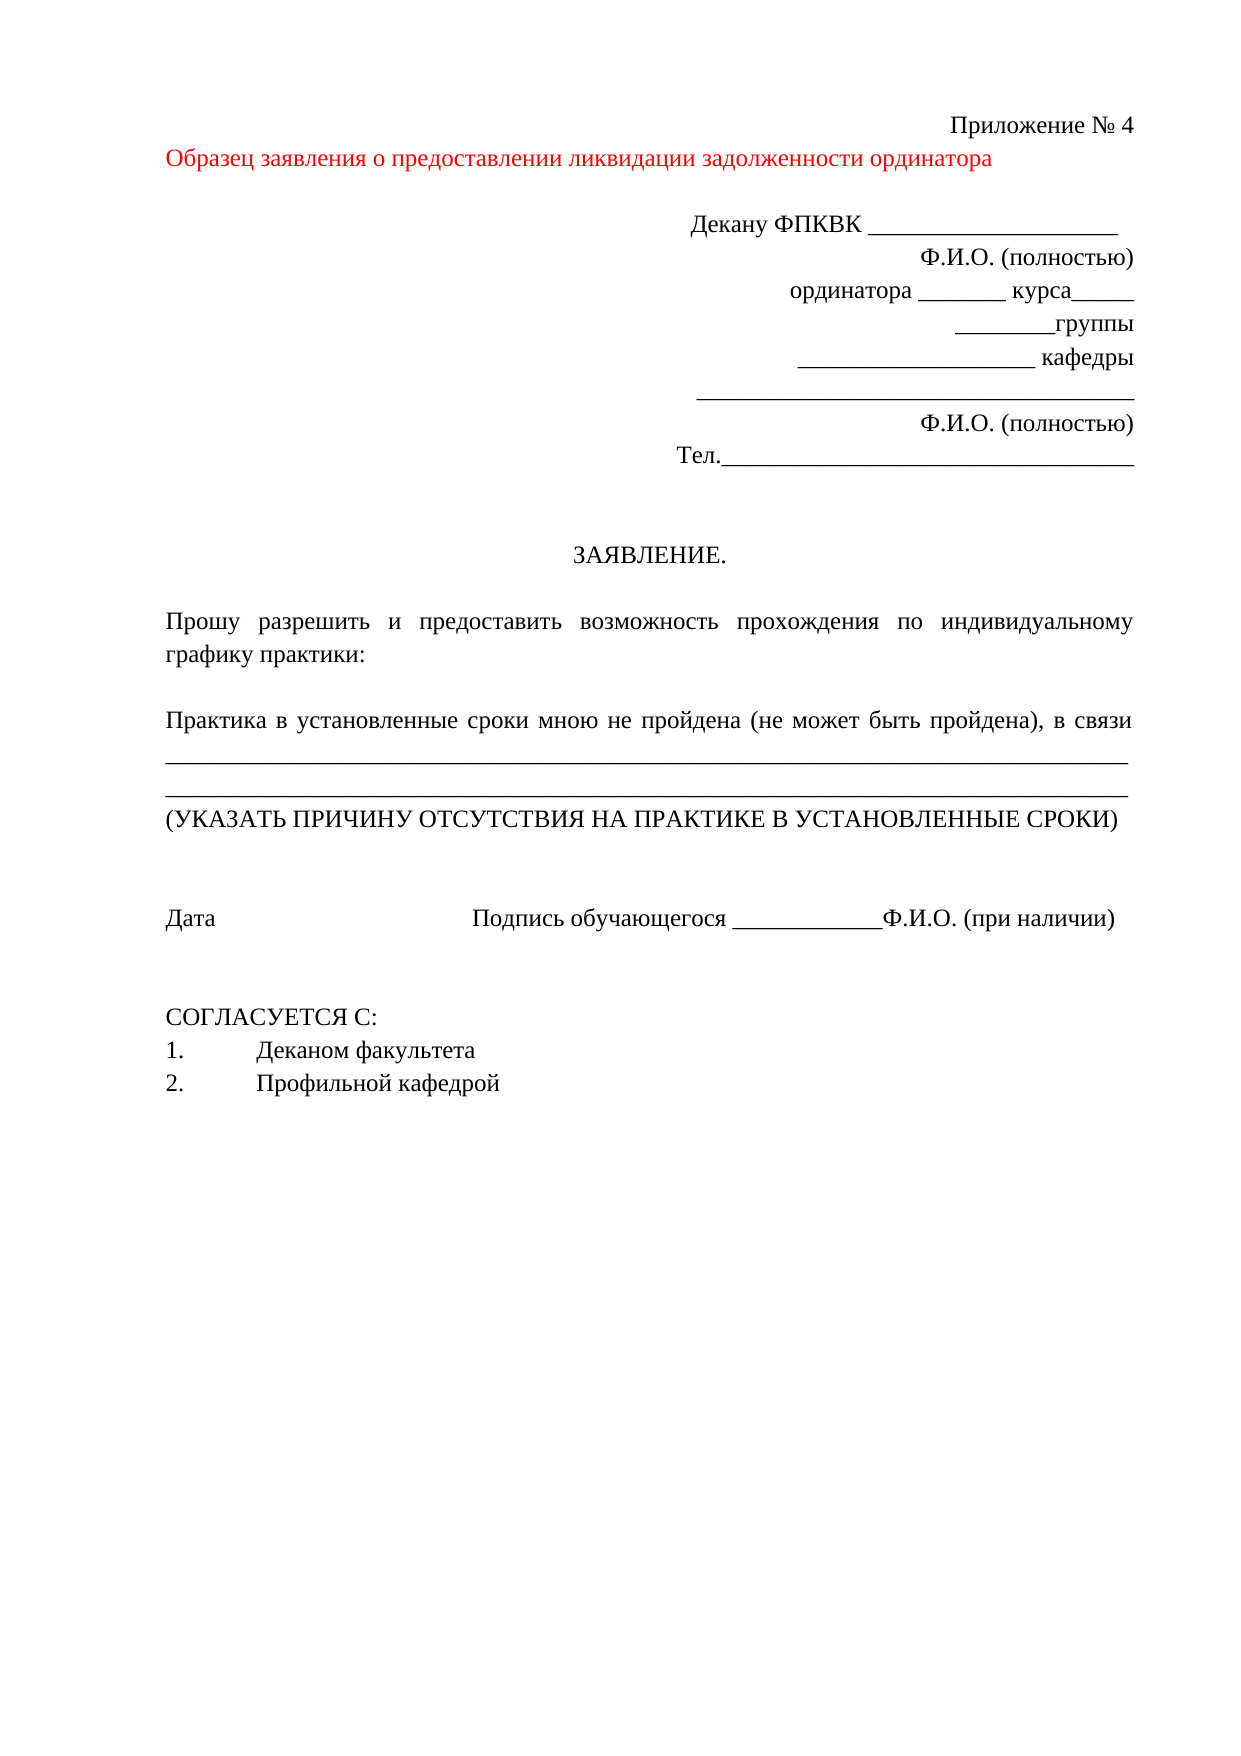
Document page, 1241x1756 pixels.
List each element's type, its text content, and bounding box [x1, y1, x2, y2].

text Прошу разрешить и предоставить возможность прохождения по индивидуальному графику практики: [165, 606, 1134, 667]
text Практика в установленные сроки мною не пройдена (не может быть пройдена), в связи _____________________________________________________________________________ [165, 705, 1134, 767]
text Приложение № 4 [165, 110, 1134, 139]
text Тел._________________________________ [165, 441, 1134, 469]
text ординатора _______ курса_____ ________группы [165, 276, 1134, 337]
text Ф.И.О. (полностью) [165, 408, 1134, 436]
text 2. Профильной кафедрой [165, 1068, 1134, 1097]
text ЗАЯВЛЕНИЕ. [165, 540, 1134, 568]
text СОГЛАСУЕТСЯ С: [165, 1002, 1134, 1031]
text Ф.И.О. (полностью) [165, 242, 1134, 271]
text ___________________ кафедры [165, 342, 1134, 370]
text _____________________________________________________________________________ [165, 771, 1134, 799]
text Декану ФПКВК ____________________ [165, 209, 1134, 238]
text (УКАЗАТЬ ПРИЧИНУ ОТСУТСТВИЯ НА ПРАКТИКЕ В УСТАНОВЛЕННЫЕ СРОКИ) [165, 804, 1134, 833]
text Образец заявления о предоставлении ликвидации задолженности ординатора [165, 143, 1134, 172]
text ___________________________________ [165, 374, 1134, 403]
text Дата Подпись обучающегося ____________Ф.И.О. (при наличии) [165, 903, 1134, 932]
text 1. Деканом факультета [165, 1035, 1134, 1064]
